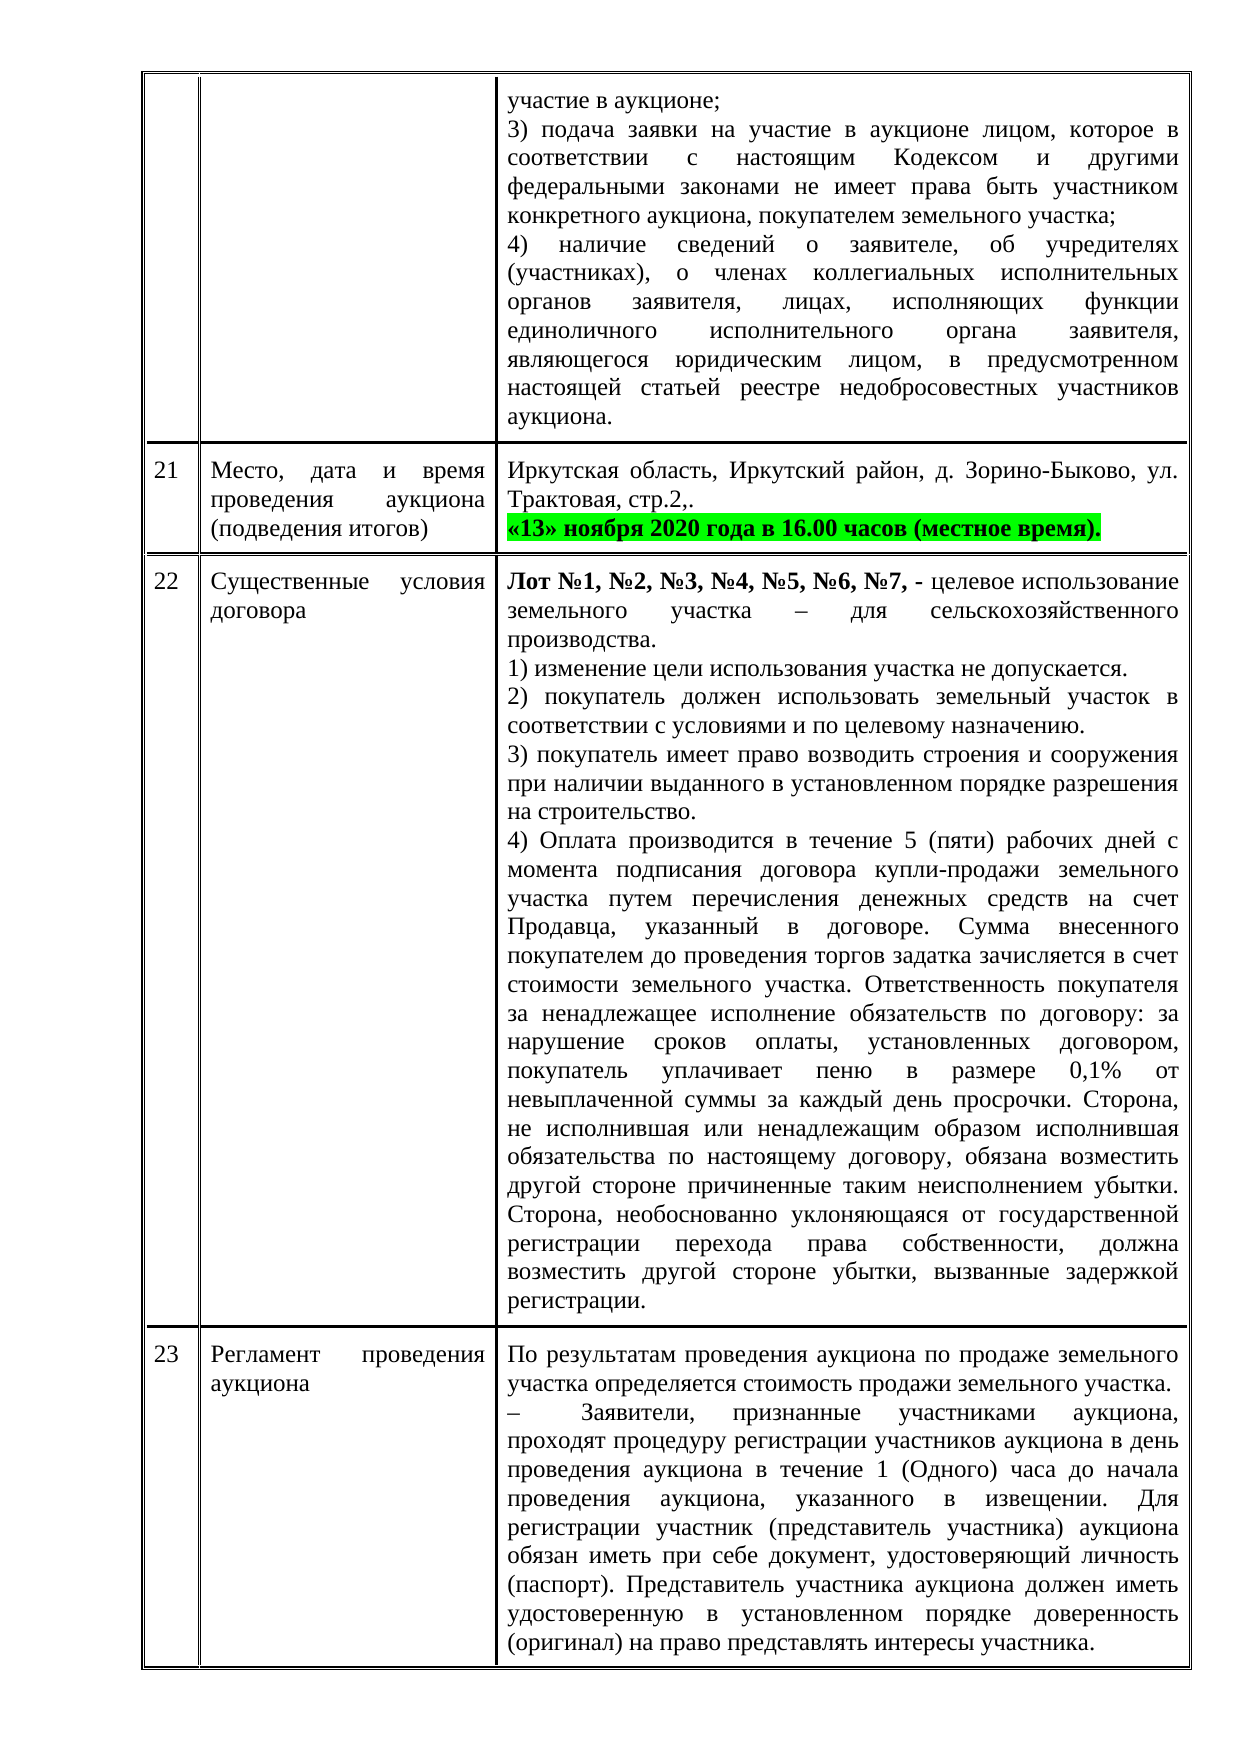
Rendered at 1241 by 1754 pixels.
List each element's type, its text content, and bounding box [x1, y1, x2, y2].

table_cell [496, 74, 1189, 441]
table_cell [496, 1325, 1189, 1666]
table_cell 21 [145, 441, 198, 552]
table_cell 20 [145, 74, 199, 441]
table_cell 22 [145, 552, 198, 1325]
table_cell 23 [145, 1325, 199, 1666]
table_cell Лот №1, №2, №3, №4, №5, №6, №7, - целевое использование земельного участка – для сельскохозяйственного производства. 1) изменение цели использования участка не допускается. 2) покупатель должен использовать земельный участок в соответствии с условиями и по целевому назначению. 3) покупатель имеет право возводить строения и сооружения при наличии выданного в установленном порядке разрешения на строительство. 4) Оплата производится в течение 5 (пяти) рабочих дней с момента подписания договора купли-продажи земельного участка путем перечисления денежных средств на счет Продавца, указанный в договоре. Сумма внесенного покупателем до проведения торгов задатка зачисляется в счет стоимости земельного участка. Ответственность покупателя за ненадлежащее исполнение обязательств по договору: за нарушение сроков оплаты, установленных договором, покупатель уплачивает пеню в размере 0,1% от невыплаченной суммы за каждый день просрочки. Сторона, не исполнившая или ненадлежащим образом исполнившая обязательства по настоящему договору, обязана возместить другой стороне причиненные таким неисполнением убытки. Сторона, необоснованно уклоняющаяся от государственной регистрации перехода права собственности, должна возместить другой стороне убытки, вызванные задержкой регистрации. [498, 552, 1189, 1325]
table_cell Иркутская область, Иркутский район, д. Зорино-Быково, ул. Трактовая, стр.2,. «13» ноября 2020 года в 16.00 часов (местное время). [498, 441, 1189, 552]
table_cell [200, 74, 496, 441]
table_cell Место, дата и время проведения аукциона (подведения итогов) [201, 444, 495, 552]
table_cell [200, 1328, 496, 1666]
table_cell Существенные условия договора [201, 556, 495, 1325]
